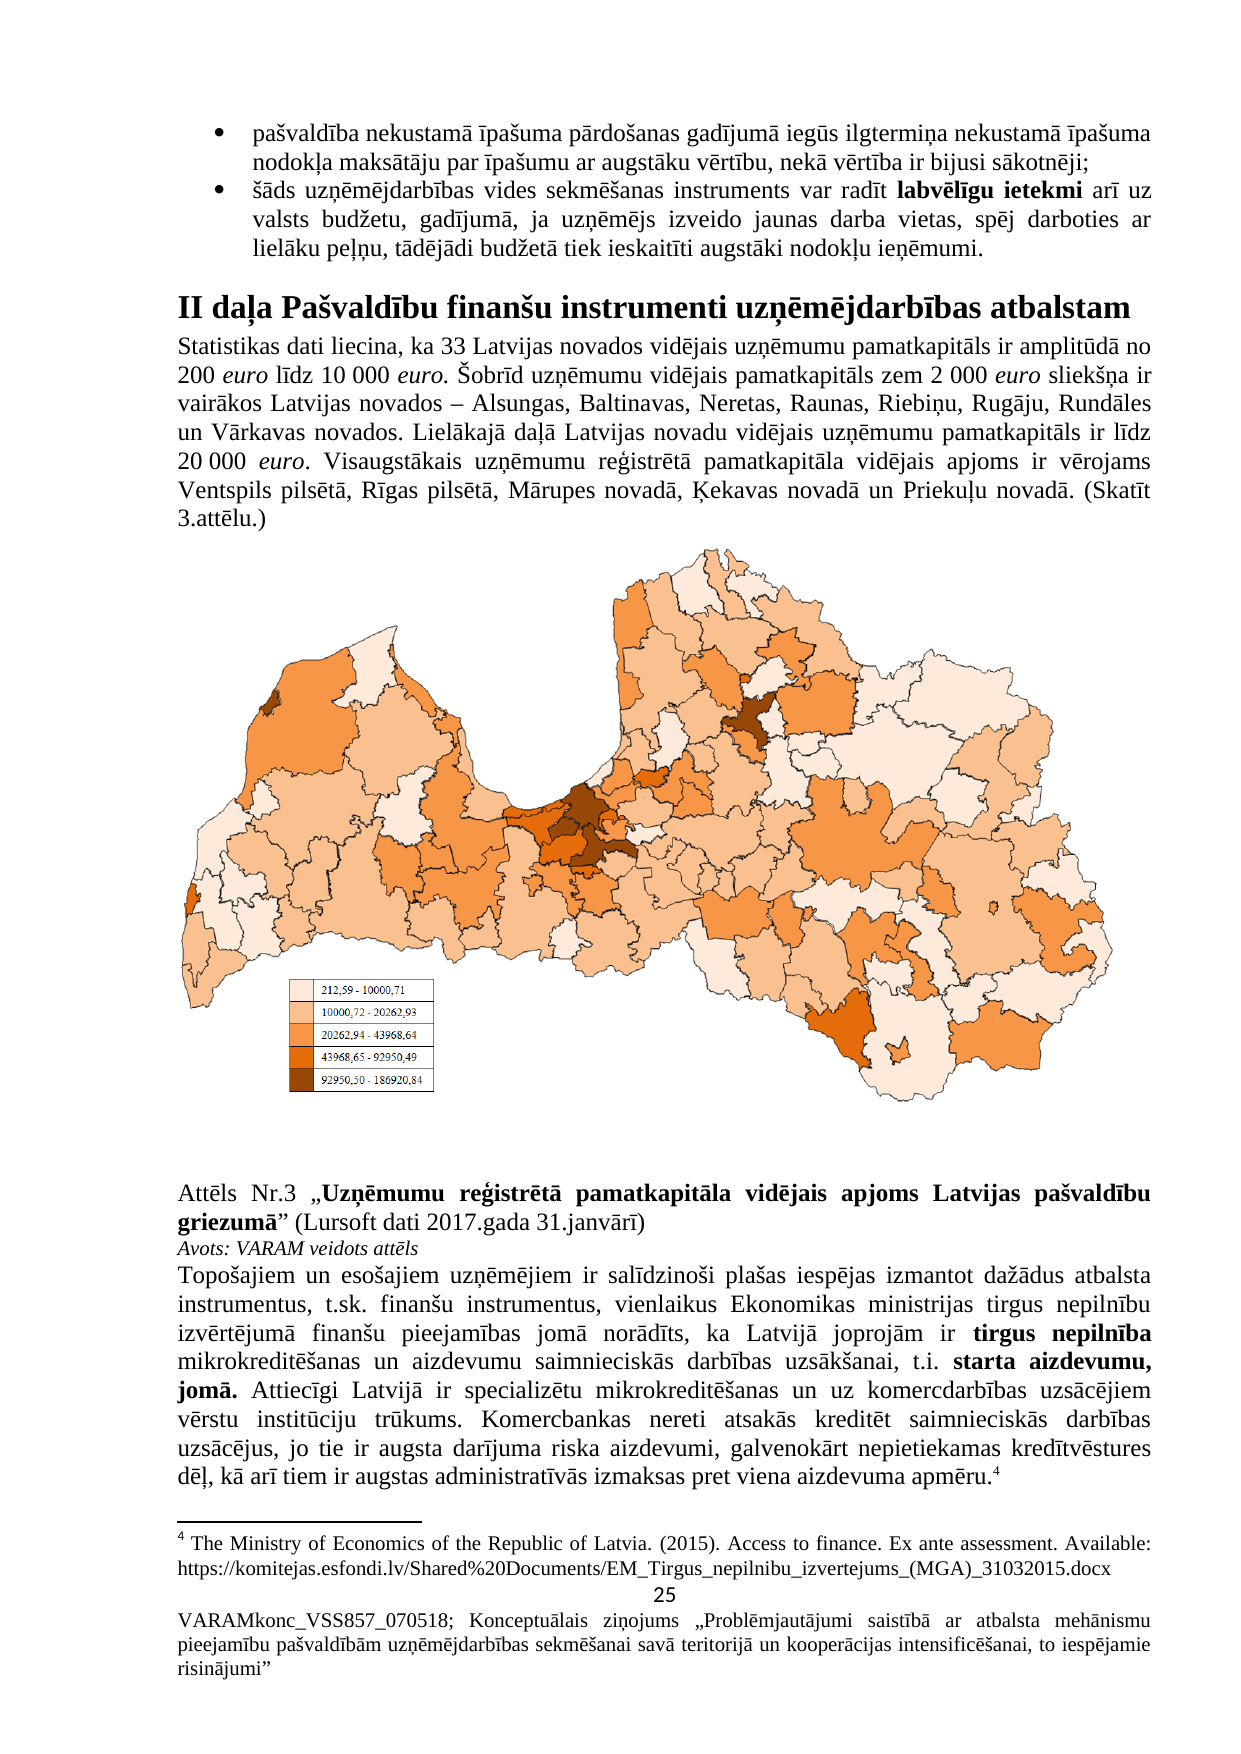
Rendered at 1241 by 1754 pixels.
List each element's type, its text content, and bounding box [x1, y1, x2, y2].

list šāds uzņēmējdarbības vides sekmēšanas instruments var radīt labvēlīgu ietekmi arī uz valsts budžetu, gadījumā, ja uzņēmējs izveido jaunas darba vietas, spēj darboties ar lielāku peļņu, tādējādi budžetā tiek ieskaitīti augstāki nodokļu ieņēmumi. [215, 176, 1152, 262]
list pašvaldība nekustamā īpašuma pārdošanas gadījumā iegūs ilgtermiņa nekustamā īpašuma nodokļa maksātāju par īpašumu ar augstāku vērtību, nekā vērtība ir bijusi sākotnēji; [215, 118, 1152, 176]
text Avots: VARAM veidots attēls [177, 1236, 1152, 1260]
text Statistikas dati liecina, ka 33 Latvijas novados vidējais uzņēmumu pamatkapitāls ir amplitūdā no 200 euro līdz 10 000 euro. Šobrīd uzņēmumu vidējais pamatkapitāls zem 2 000 euro sliekšņa ir vairākos Latvijas novados – Alsungas, Baltinavas, Neretas, Raunas, Riebiņu, Rugāju, Rundāles un Vārkavas novados. Lielākajā daļā Latvijas novadu vidējais uzņēmumu pamatkapitāls ir līdz 20 000 euro. Visaugstākais uzņēmumu reģistrētā pamatkapitāla vidējais apjoms ir vērojams Ventspils pilsētā, Rīgas pilsētā, Mārupes novadā, Ķekavas novadā un Priekuļu novadā. (Skatīt 3.attēlu.) [177, 331, 1152, 532]
text Topošajiem un esošajiem uzņēmējiem ir salīdzinoši plašas iespējas izmantot dažādus atbalsta instrumentus, t.sk. finanšu instrumentus, vienlaikus Ekonomikas ministrijas tirgus nepilnību izvērtējumā finanšu pieejamības jomā norādīts, ka Latvijā joprojām ir tirgus nepilnība mikrokreditēšanas un aizdevumu saimnieciskās darbības uzsākšanai, t.i. starta aizdevumu, jomā. Attiecīgi Latvijā ir specializētu mikrokreditēšanas un uz komercdarbības uzsācējiem vērstu institūciju trūkums. Komercbankas nereti atsakās kreditēt saimnieciskās darbības uzsācējus, jo tie ir augsta darījuma riska aizdevumi, galvenokārt nepietiekamas kredītvēstures dēļ, kā arī tiem ir augstas administratīvās izmaksas pret viena aizdevuma apmēru. [177, 1260, 1152, 1490]
text Attēls Nr.3 „Uzņēmumu reģistrētā pamatkapitāla vidējais apjoms Latvijas pašvaldību griezumā” (Lursoft dati 2017.gada 31.janvārī) [177, 1178, 1152, 1236]
subtitle II daļa Pašvaldību finanšu instrumenti uzņēmējdarbības atbalstam [177, 287, 1152, 325]
picture [177, 544, 1123, 1113]
